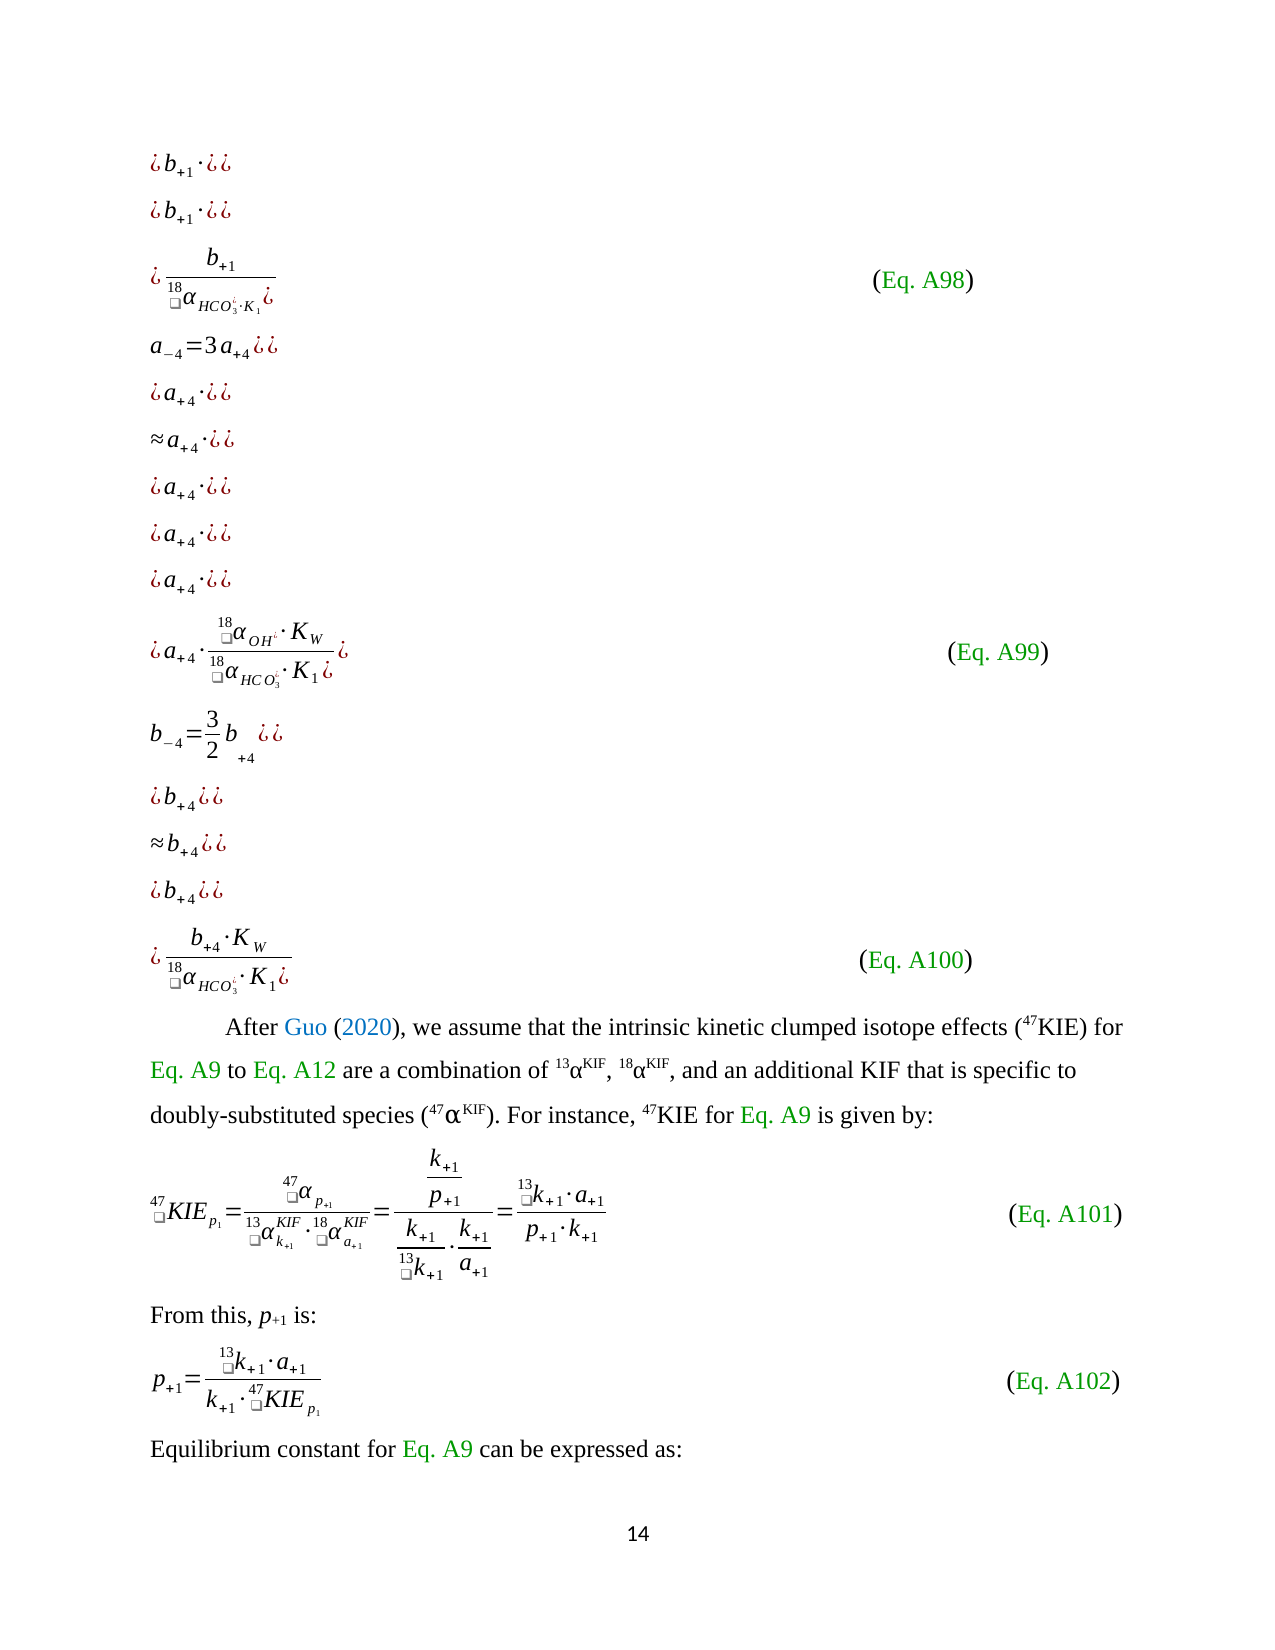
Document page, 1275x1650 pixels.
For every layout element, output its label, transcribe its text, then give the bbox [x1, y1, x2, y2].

text (Eq. A99) [150, 613, 1125, 690]
text (Eq. A98) [150, 244, 1125, 317]
text From this, p+1 is: [150, 1300, 1125, 1329]
text Equilibrium constant for Eq. A9 can be expressed as: [150, 1434, 1125, 1463]
text (Eq. A100) [150, 924, 1125, 997]
text After Guo (2020), we assume that the intrinsic kinetic clumped isotope effects (47KIE) for Eq. A9 to Eq. A12 are a combination of 13αKIF, 18αKIF, and an additional KIF that is specific to doubly-substituted species (47αKIF). For instance, 47KIE for Eq. A9 is given by: [150, 1012, 1125, 1129]
text (Eq. A101) [150, 1144, 1125, 1284]
text (Eq. A102) [150, 1343, 1125, 1419]
